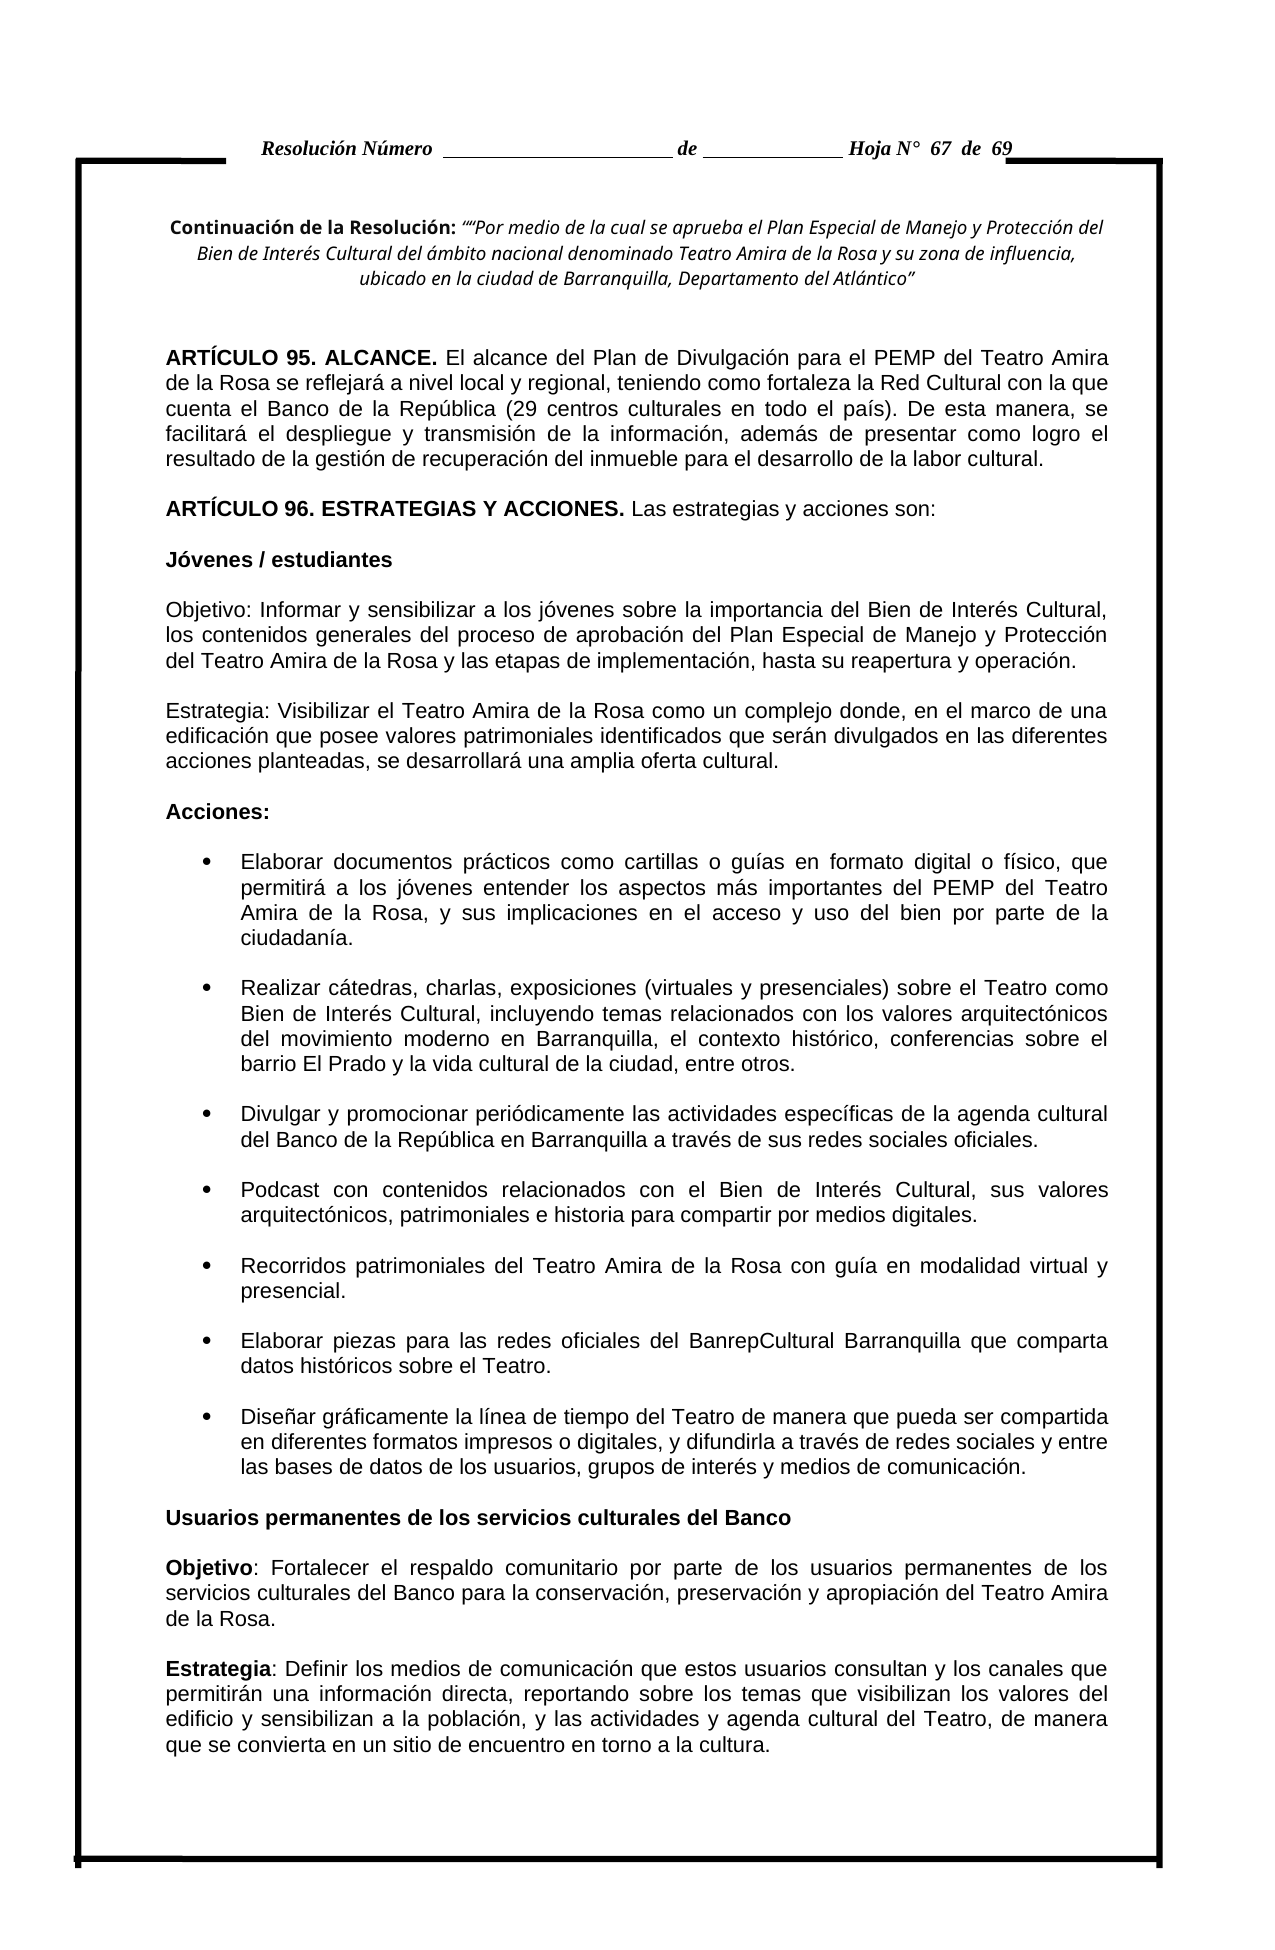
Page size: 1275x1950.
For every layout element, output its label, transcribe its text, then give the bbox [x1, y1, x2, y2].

text Estrategia: Definir los medios de comunicación que estos usuarios consultan y los canales que permitirán una información directa, reportando sobre los temas que visibilizan los valores del edificio y sensibilizan a la población, y las actividades y agenda cultural del Teatro, de manera que se convierta en un sitio de encuentro en torno a la cultura. [165, 1656, 1109, 1757]
list Diseñar gráficamente la línea de tiempo del Teatro de manera que pueda ser compartida en diferentes formatos impresos o digitales, y difundirla a través de redes sociales y entre las bases de datos de los usuarios, grupos de interés y medios de comunicación. [203, 1404, 1109, 1479]
list Divulgar y promocionar periódicamente las actividades específicas de la agenda cultural del Banco de la República en Barranquilla a través de sus redes sociales oficiales. [203, 1101, 1109, 1152]
text Usuarios permanentes de los servicios culturales del Banco [165, 1505, 1109, 1530]
list Elaborar documentos prácticos como cartillas o guías en formato digital o físico, que permitirá a los jóvenes entender los aspectos más importantes del PEMP del Teatro Amira de la Rosa, y sus implicaciones en el acceso y uso del bien por parte de la ciudadanía. [203, 849, 1109, 950]
text Jóvenes / estudiantes [165, 547, 1109, 572]
text ARTÍCULO 96. ESTRATEGIAS Y ACCIONES. Las estrategias y acciones son: [165, 496, 1109, 522]
list Recorridos patrimoniales del Teatro Amira de la Rosa con guía en modalidad virtual y presencial. [203, 1253, 1109, 1303]
list Realizar cátedras, charlas, exposiciones (virtuales y presenciales) sobre el Teatro como Bien de Interés Cultural, incluyendo temas relacionados con los valores arquitectónicos del movimiento moderno en Barranquilla, el contexto histórico, conferencias sobre el barrio El Prado y la vida cultural de la ciudad, entre otros. [203, 975, 1109, 1076]
text Objetivo: Informar y sensibilizar a los jóvenes sobre la importancia del Bien de Interés Cultural, los contenidos generales del proceso de aprobación del Plan Especial de Manejo y Protección del Teatro Amira de la Rosa y las etapas de implementación, hasta su reapertura y operación. [165, 597, 1109, 673]
text ARTÍCULO 95. ALCANCE. El alcance del Plan de Divulgación para el PEMP del Teatro Amira de la Rosa se reflejará a nivel local y regional, teniendo como fortaleza la Red Cultural con la que cuenta el Banco de la República (29 centros culturales en todo el país). De esta manera, se facilitará el despliegue y transmisión de la información, además de presentar como logro el resultado de la gestión de recuperación del inmueble para el desarrollo de la labor cultural. [165, 345, 1109, 471]
list Podcast con contenidos relacionados con el Bien de Interés Cultural, sus valores arquitectónicos, patrimoniales e historia para compartir por medios digitales. [203, 1177, 1109, 1227]
list Elaborar piezas para las redes oficiales del BanrepCultural Barranquilla que comparta datos históricos sobre el Teatro. [203, 1328, 1109, 1379]
text Acciones: [165, 799, 1109, 824]
text Objetivo: Fortalecer el respaldo comunitario por parte de los usuarios permanentes de los servicios culturales del Banco para la conservación, preservación y apropiación del Teatro Amira de la Rosa. [165, 1555, 1109, 1631]
text Estrategia: Visibilizar el Teatro Amira de la Rosa como un complejo donde, en el marco de una edificación que posee valores patrimoniales identificados que serán divulgados en las diferentes acciones planteadas, se desarrollará una amplia oferta cultural. [165, 698, 1109, 774]
